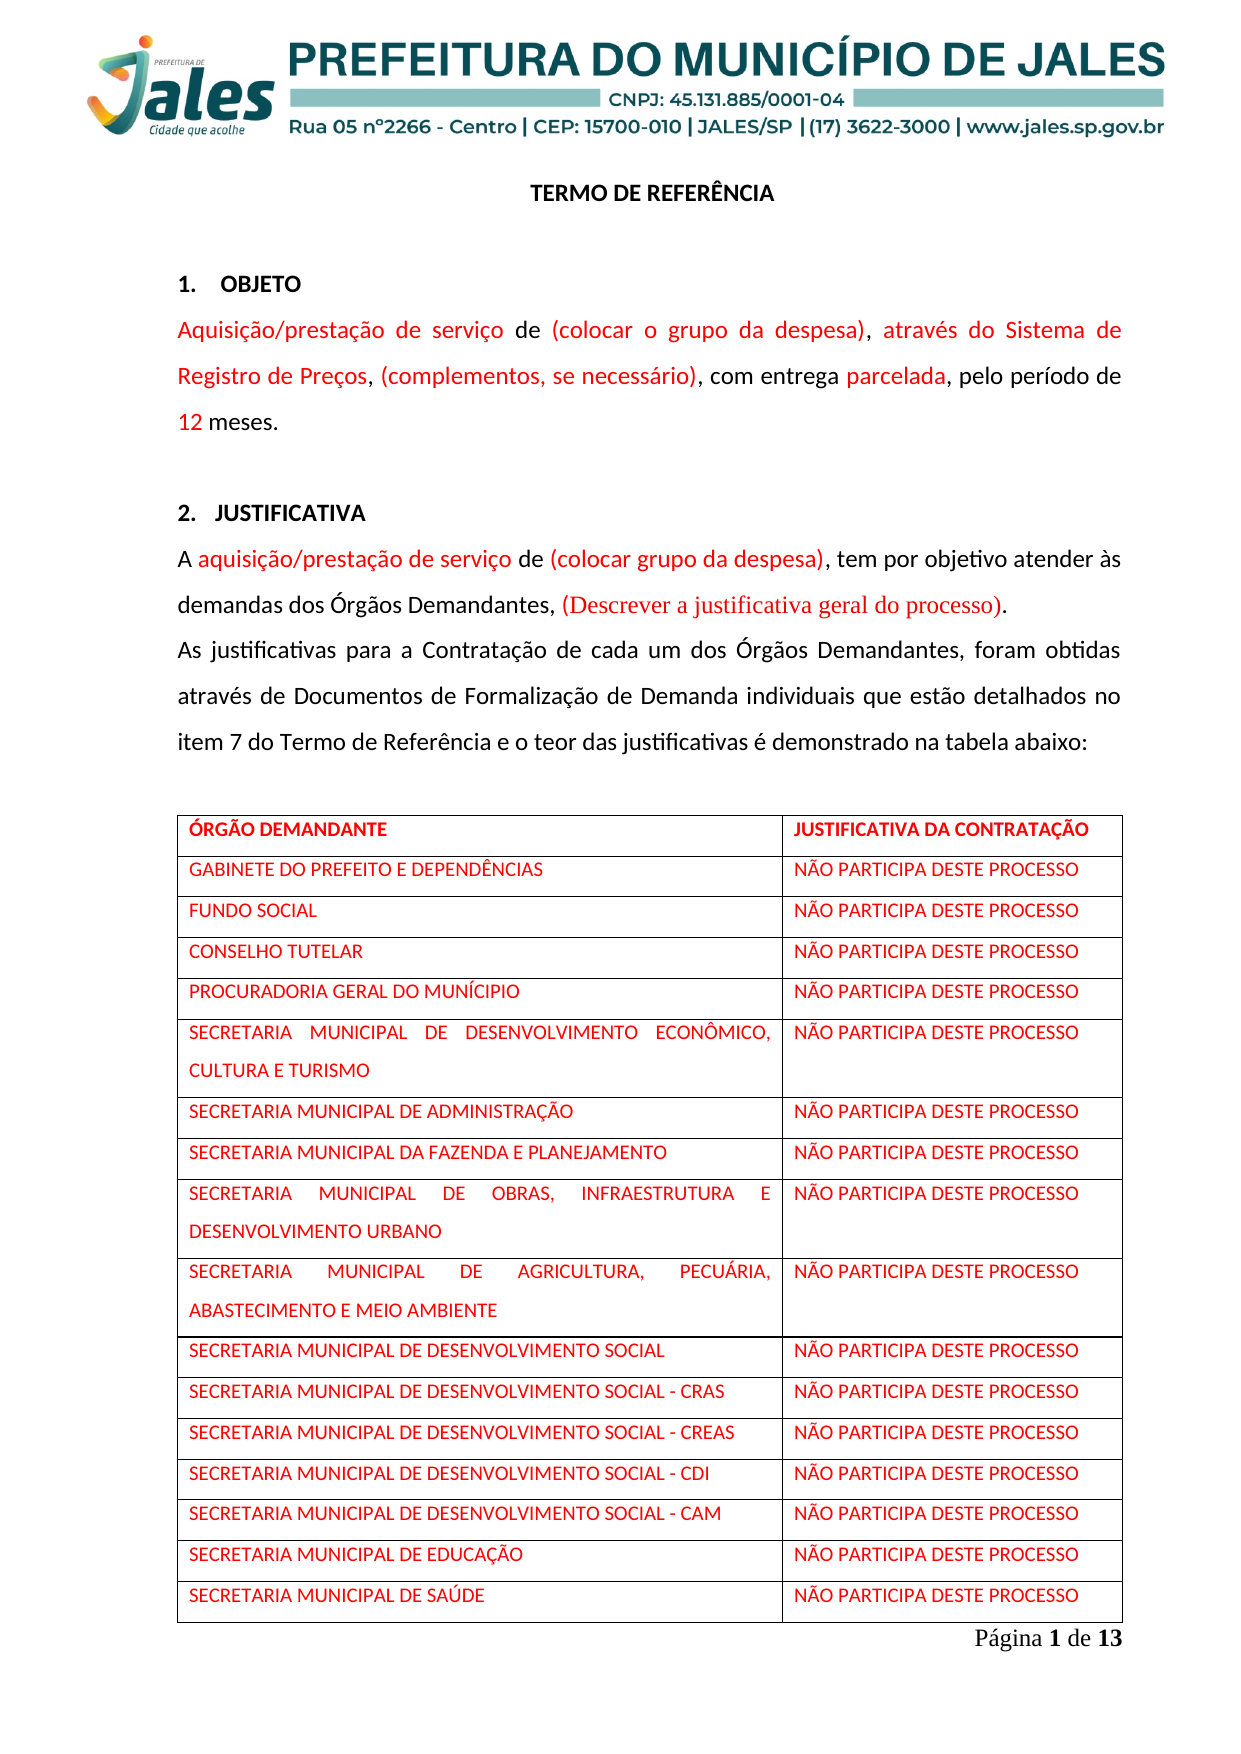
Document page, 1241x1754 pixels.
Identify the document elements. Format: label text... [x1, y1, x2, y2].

table_header JUSTIFICATIVA DA CONTRATAÇÃO [783, 816, 1122, 856]
table_cell SECRETARIA MUNICIPAL DE DESENVOLVIMENTO SOCIAL [178, 1338, 782, 1377]
table_cell FUNDO SOCIAL [178, 897, 782, 937]
table_cell SECRETARIA MUNICIPAL DE DESENVOLVIMENTO SOCIAL - CREAS [178, 1419, 782, 1459]
table_cell CONSELHO TUTELAR [178, 938, 782, 978]
table_cell SECRETARIA MUNICIPAL DE DESENVOLVIMENTO SOCIAL - CAM [178, 1500, 782, 1540]
table_cell SECRETARIA MUNICIPAL DE DESENVOLVIMENTO ECONÔMICO, CULTURA E TURISMO [178, 1020, 782, 1097]
table_cell NÃO PARTICIPA DESTE PROCESSO [783, 897, 1122, 937]
table_cell SECRETARIA MUNICIPAL DE OBRAS, INFRAESTRUTURA E DESENVOLVIMENTO URBANO [178, 1180, 782, 1258]
table_cell SECRETARIA MUNICIPAL DE DESENVOLVIMENTO SOCIAL - CDI [178, 1460, 782, 1499]
table_cell SECRETARIA MUNICIPAL DE ADMINISTRAÇÃO [178, 1098, 782, 1138]
table_cell SECRETARIA MUNICIPAL DE AGRICULTURA, PECUÁRIA, ABASTECIMENTO E MEIO AMBIENTE [178, 1259, 782, 1336]
table_cell NÃO PARTICIPA DESTE PROCESSO [783, 1460, 1122, 1499]
text Aquisição/prestação de serviço de (colocar o grupo da despesa), através do Sistema de Registro de Preços, (complementos, se necessário), com entrega parcelada, pelo período de 12 meses. [177, 314, 1122, 436]
table_cell NÃO PARTICIPA DESTE PROCESSO [783, 1338, 1122, 1377]
table_cell GABINETE DO PREFEITO E DEPENDÊNCIAS [178, 857, 782, 896]
text A aquisição/prestação de serviço de (colocar grupo da despesa), tem por objetivo atender às demandas dos Órgãos Demandantes, (Descrever a justificativa geral do processo). [177, 543, 1122, 619]
table_cell NÃO PARTICIPA DESTE PROCESSO [783, 1180, 1122, 1258]
table_cell NÃO PARTICIPA DESTE PROCESSO [783, 1378, 1122, 1418]
table_header ÓRGÃO DEMANDANTE [178, 816, 782, 856]
table_cell SECRETARIA MUNICIPAL DA FAZENDA E PLANEJAMENTO [178, 1139, 782, 1179]
text TERMO DE REFERÊNCIA [177, 177, 1122, 208]
table_cell NÃO PARTICIPA DESTE PROCESSO [783, 979, 1122, 1018]
table_cell NÃO PARTICIPA DESTE PROCESSO [783, 1020, 1122, 1097]
table_cell NÃO PARTICIPA DESTE PROCESSO [783, 1139, 1122, 1179]
picture [56, 12, 1185, 162]
table_cell PROCURADORIA GERAL DO MUNÍCIPIO [178, 979, 782, 1018]
table_cell NÃO PARTICIPA DESTE PROCESSO [783, 1541, 1122, 1581]
table_cell SECRETARIA MUNICIPAL DE SAÚDE [178, 1582, 782, 1622]
table_cell NÃO PARTICIPA DESTE PROCESSO [783, 1582, 1122, 1622]
table_cell SECRETARIA MUNICIPAL DE DESENVOLVIMENTO SOCIAL - CRAS [178, 1378, 782, 1418]
table_cell NÃO PARTICIPA DESTE PROCESSO [783, 857, 1122, 896]
table_cell NÃO PARTICIPA DESTE PROCESSO [783, 1098, 1122, 1138]
text As justificativas para a Contratação de cada um dos Órgãos Demandantes, foram obtidas através de Documentos de Formalização de Demanda individuais que estão detalhados no item 7 do Termo de Referência e o teor das justificativas é demonstrado na tabela abaixo: [177, 634, 1122, 756]
list JUSTIFICATIVA [177, 497, 1122, 528]
table_cell NÃO PARTICIPA DESTE PROCESSO [783, 1500, 1122, 1540]
table_cell NÃO PARTICIPA DESTE PROCESSO [783, 938, 1122, 978]
table_cell SECRETARIA MUNICIPAL DE EDUCAÇÃO [178, 1541, 782, 1581]
table_cell NÃO PARTICIPA DESTE PROCESSO [783, 1259, 1122, 1336]
table_cell NÃO PARTICIPA DESTE PROCESSO [783, 1419, 1122, 1459]
list OBJETO [177, 269, 1122, 299]
